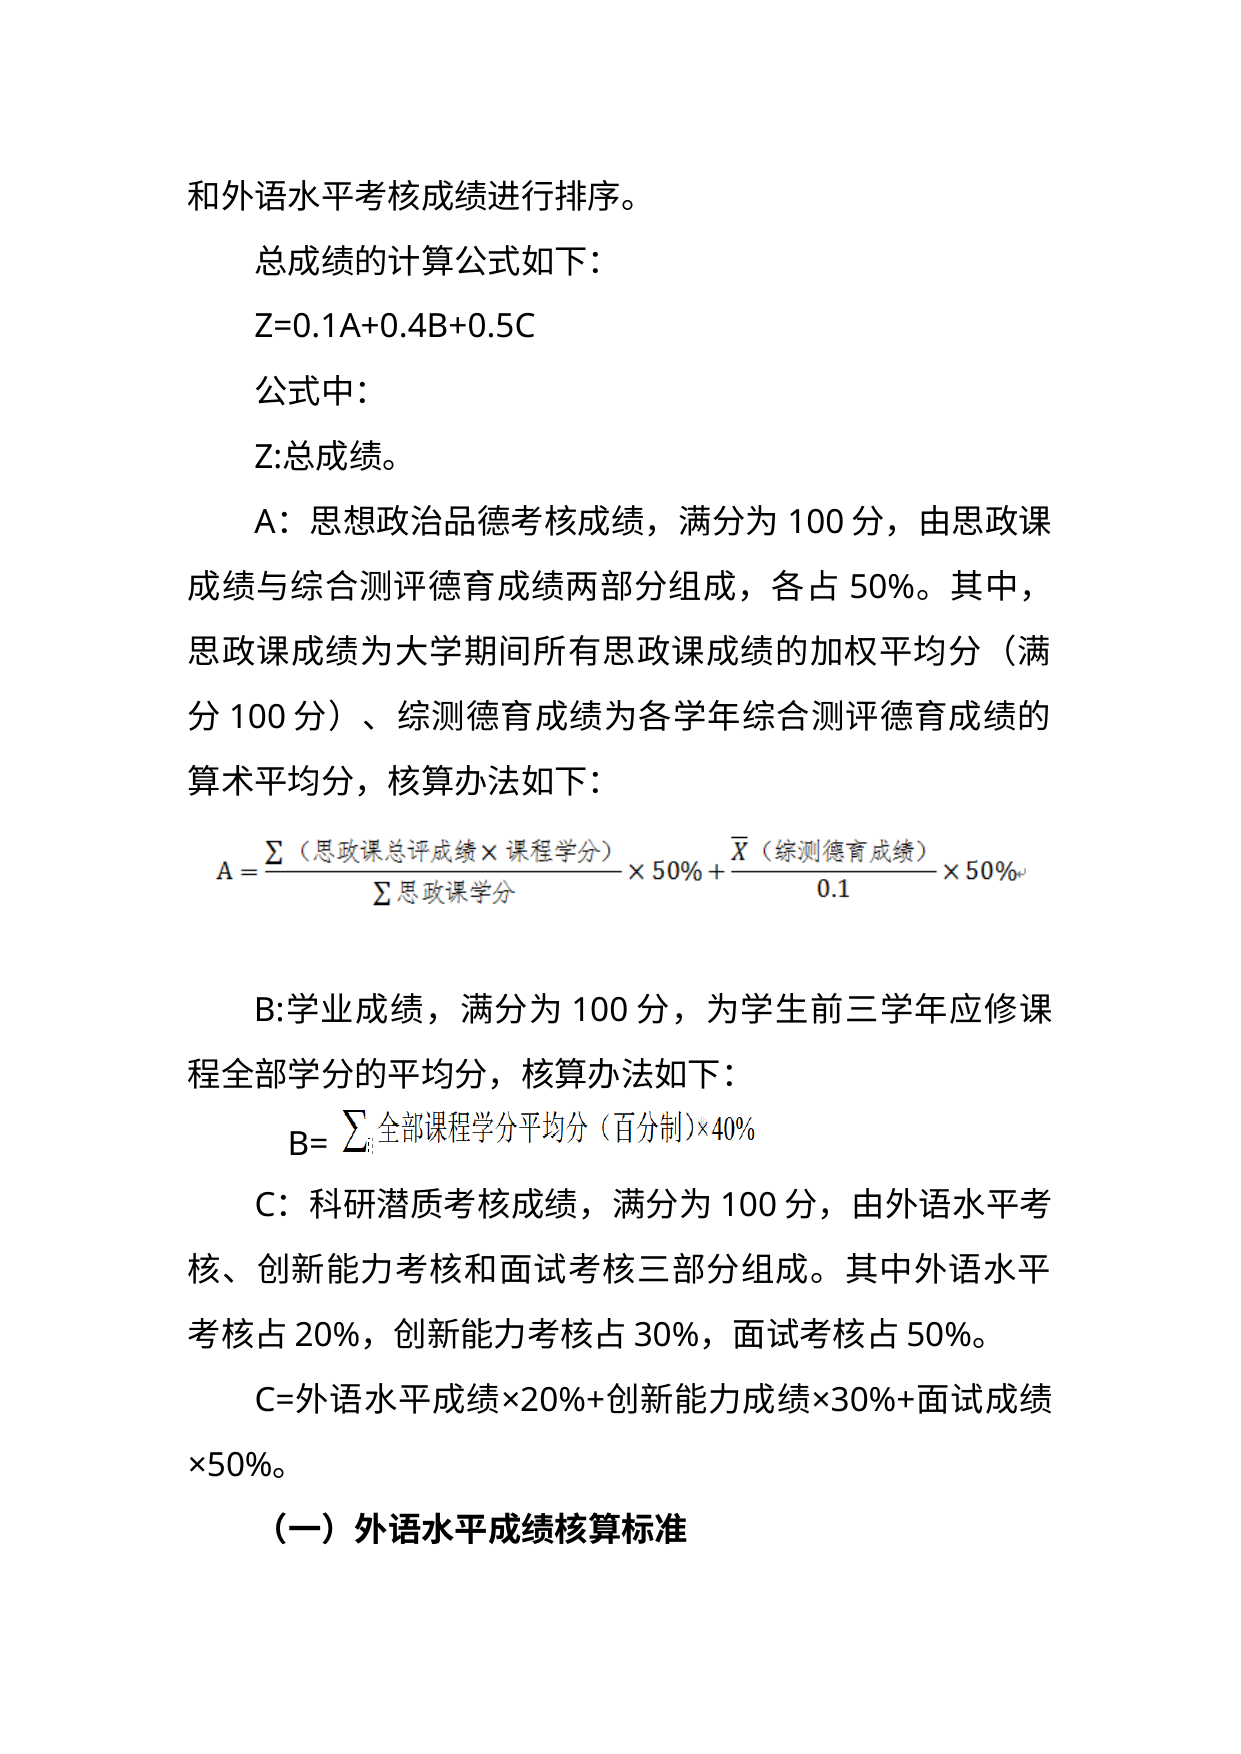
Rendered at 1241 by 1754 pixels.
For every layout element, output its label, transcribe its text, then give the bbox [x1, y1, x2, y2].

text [187, 162, 1053, 227]
text Z:总成绩。 [187, 422, 1053, 487]
text B:学业成绩，满分为100分，为学生前三学年应修课程全部学分的平均分，核算办法如下： [187, 974, 1053, 1104]
picture [187, 812, 1053, 945]
picture [336, 1104, 765, 1156]
text 公式中： [187, 357, 1053, 422]
text C：科研潜质考核成绩，满分为100分，由外语水平考核、创新能力考核和面试考核三部分组成。其中外语水平考核占20%，创新能力考核占30%，面试考核占50%。 [188, 1169, 1053, 1364]
text A：思想政治品德考核成绩，满分为100分，由思政课成绩与综合测评德育成绩两部分组成，各占50%。其中，思政课成绩为大学期间所有思政课成绩的加权平均分（满分100分）、综测德育成绩为各学年综合测评德育成绩的算术平均分，核算办法如下： [187, 487, 1053, 812]
text Z=0.1A+0.4B+0.5C [187, 292, 1053, 357]
text C=外语水平成绩×20%+创新能力成绩×30%+面试成绩×50%。 [188, 1364, 1053, 1494]
text 总成绩的计算公式如下： [187, 227, 1053, 292]
text （一）外语水平成绩核算标准 [188, 1494, 1053, 1559]
